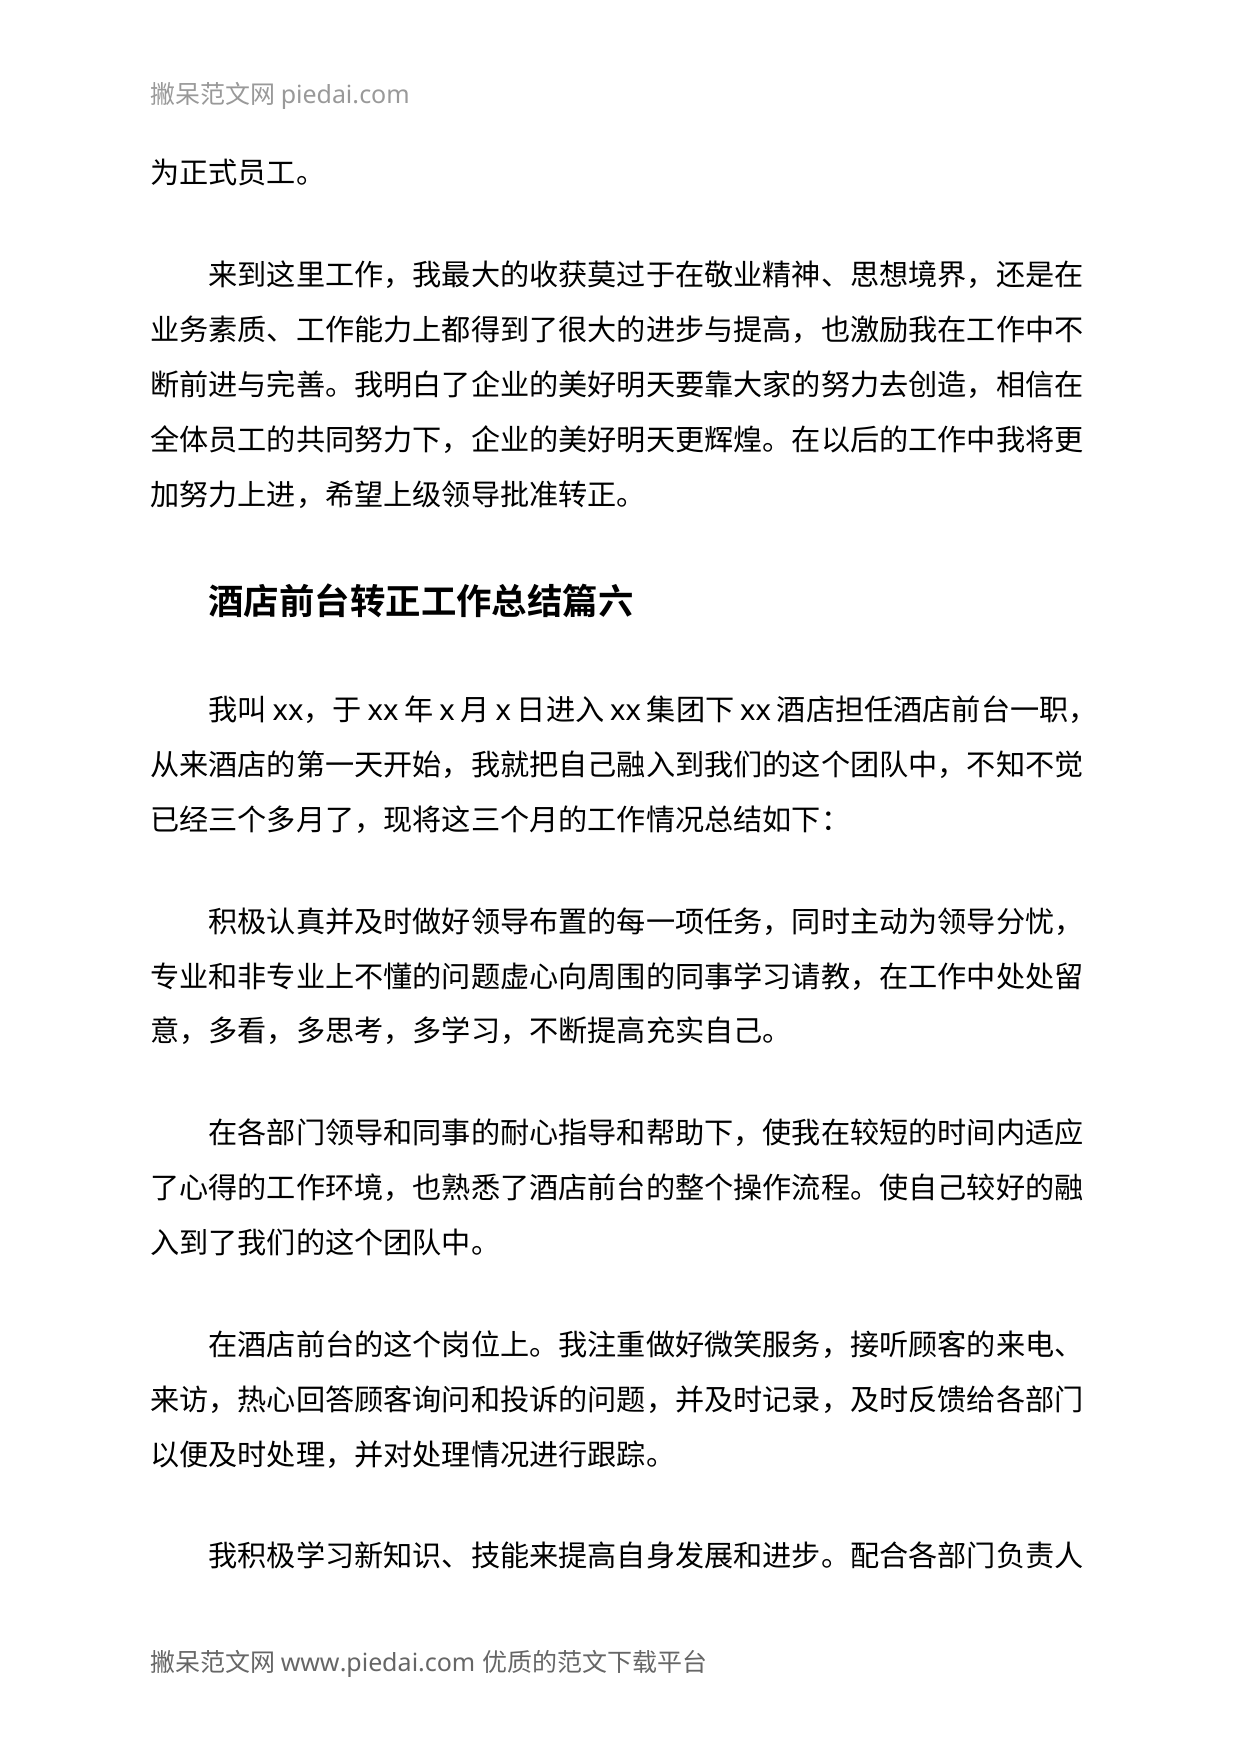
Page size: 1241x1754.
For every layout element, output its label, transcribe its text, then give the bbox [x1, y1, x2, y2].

text 酒店前台转正工作总结篇六 [150, 573, 1090, 624]
text 来到这里工作，我最大的收获莫过于在敬业精神、思想境界，还是在业务素质、工作能力上都得到了很大的进步与提高，也激励我在工作中不断前进与完善。我明白了企业的美好明天要靠大家的努力去创造，相信在全体员工的共同努力下，企业的美好明天更辉煌。在以后的工作中我将更加努力上进，希望上级领导批准转正。 [150, 252, 1090, 514]
text 在酒店前台的这个岗位上。我注重做好微笑服务，接听顾客的来电、来访，热心回答顾客询问和投诉的问题，并及时记录，及时反馈给各部门以便及时处理，并对处理情况进行跟踪。 [150, 1321, 1090, 1473]
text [150, 1533, 1090, 1575]
text 在各部门领导和同事的耐心指导和帮助下，使我在较短的时间内适应了心得的工作环境，也熟悉了酒店前台的整个操作流程。使自己较好的融入到了我们的这个团队中。 [150, 1110, 1090, 1262]
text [150, 150, 1090, 192]
text 积极认真并及时做好领导布置的每一项任务，同时主动为领导分忧，专业和非专业上不懂的问题虚心向周围的同事学习请教，在工作中处处留意，多看，多思考，多学习，不断提高充实自己。 [150, 898, 1090, 1050]
text 我叫xx，于xx年x月x日进入xx集团下xx酒店担任酒店前台一职，从来酒店的第一天开始，我就把自己融入到我们的这个团队中，不知不觉已经三个多月了，现将这三个月的工作情况总结如下： [150, 687, 1090, 839]
